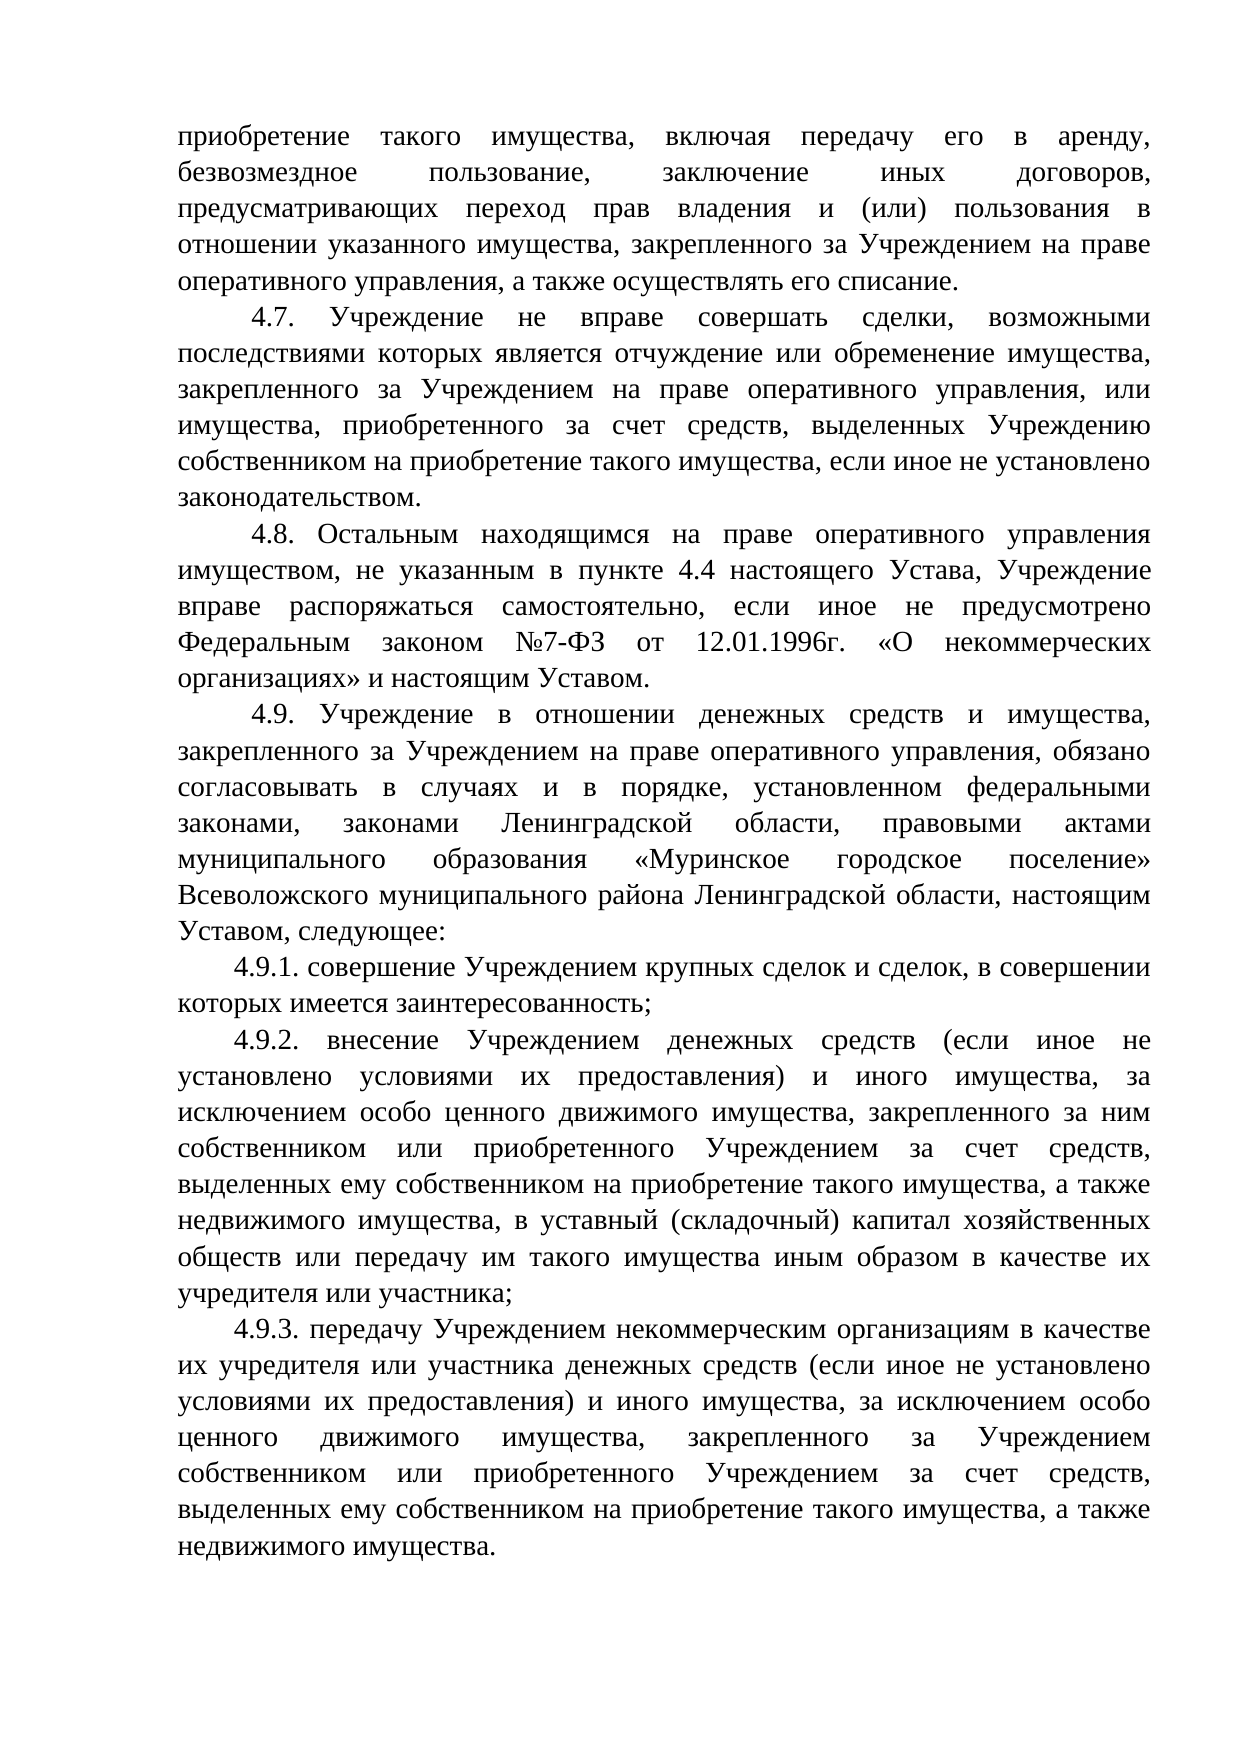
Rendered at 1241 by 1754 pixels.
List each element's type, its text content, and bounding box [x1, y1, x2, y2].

text 4.8. Остальным находящимся на праве оперативного управления имуществом, не указанным в пункте 4.4 настоящего Устава, Учреждение вправе распоряжаться самостоятельно, если иное не предусмотрено Федеральным законом №7-ФЗ от 12.01.1996г. «О некоммерческих организациях» и настоящим Уставом. [177, 516, 1152, 694]
text 4.9.2. внесение Учреждением денежных средств (если иное не установлено условиями их предоставления) и иного имущества, за исключением особо ценного движимого имущества, закрепленного за ним собственником или приобретенного Учреждением за счет средств, выделенных ему собственником на приобретение такого имущества, а также недвижимого имущества, в уставный (складочный) капитал хозяйственных обществ или передачу им такого имущества иным образом в качестве их учредителя или участника; [177, 1022, 1152, 1308]
text 4.9.3. передачу Учреждением некоммерческим организациям в качестве их учредителя или участника денежных средств (если иное не установлено условиями их предоставления) и иного имущества, за исключением особо ценного движимого имущества, закрепленного за Учреждением собственником или приобретенного Учреждением за счет средств, выделенных ему собственником на приобретение такого имущества, а также недвижимого имущества. [177, 1311, 1152, 1561]
text 4.7. Учреждение не вправе совершать сделки, возможными последствиями которых является отчуждение или обременение имущества, закрепленного за Учреждением на праве оперативного управления, или имущества, приобретенного за счет средств, выделенных Учреждению собственником на приобретение такого имущества, если иное не установлено законодательством. [177, 299, 1152, 513]
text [177, 118, 1152, 296]
text 4.9.1. совершение Учреждением крупных сделок и сделок, в совершении которых имеется заинтересованность; [177, 949, 1152, 1019]
text 4.9. Учреждение в отношении денежных средств и имущества, закрепленного за Учреждением на праве оперативного управления, обязано согласовывать в случаях и в порядке, установленном федеральными законами, законами Ленинградской области, правовыми актами муниципального образования «Муринское городское поселение» Всеволожского муниципального района Ленинградской области, настоящим Уставом, следующее: [177, 696, 1152, 947]
